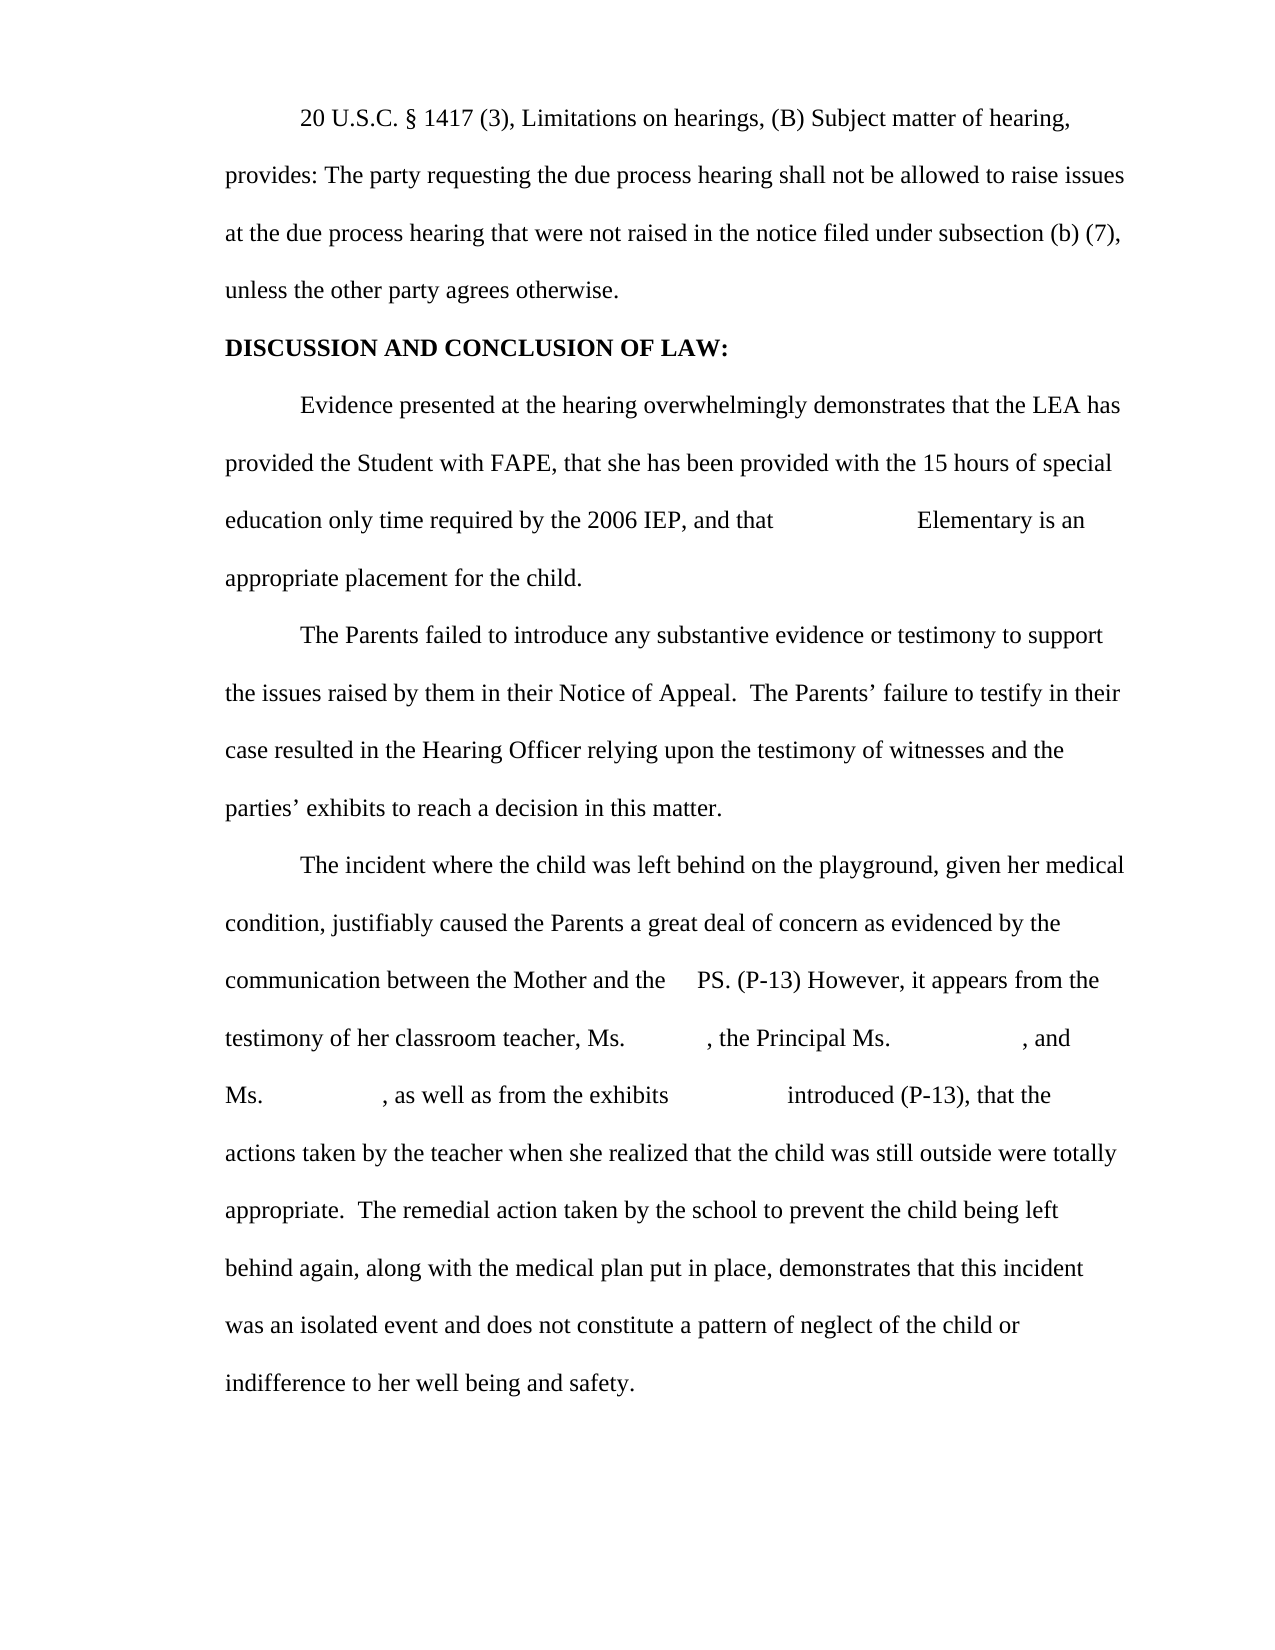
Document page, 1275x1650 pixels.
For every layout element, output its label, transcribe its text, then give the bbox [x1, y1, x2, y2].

text DISCUSSION AND CONCLUSION OF LAW: [225, 333, 1125, 362]
text Evidence presented at the hearing overwhelmingly demonstrates that the LEA has provided the Student with FAPE, that she has been provided with the 15 hours of special education only time required by the 2006 IEP, and that Elementary is an appropriate placement for the child. [225, 391, 1125, 592]
text 20 U.S.C. § 1417 (3), Limitations on hearings, (B) Subject matter of hearing, provides: The party requesting the due process hearing shall not be allowed to raise issues at the due process hearing that were not raised in the notice filed under subsection (b) (7), unless the other party agrees otherwise. [225, 103, 1125, 304]
text The incident where the child was left behind on the playground, given her medical condition, justifiably caused the Parents a great deal of concern as evidenced by the communication between the Mother and the PS. (P-13) However, it appears from the testimony of her classroom teacher, Ms. , the Principal Ms. , and Ms. , as well as from the exhibits introduced (P-13), that the actions taken by the teacher when she realized that the child was still outside were totally appropriate. The remedial action taken by the school to prevent the child being left behind again, along with the medical plan put in place, demonstrates that this incident was an isolated event and does not constitute a pattern of neglect of the child or indifference to her well being and safety. [225, 851, 1125, 1397]
text The Parents failed to introduce any substantive evidence or testimony to support the issues raised by them in their Notice of Appeal. The Parents’ failure to testify in their case resulted in the Hearing Officer relying upon the testimony of witnesses and the parties’ exhibits to reach a decision in this matter. [225, 621, 1125, 822]
